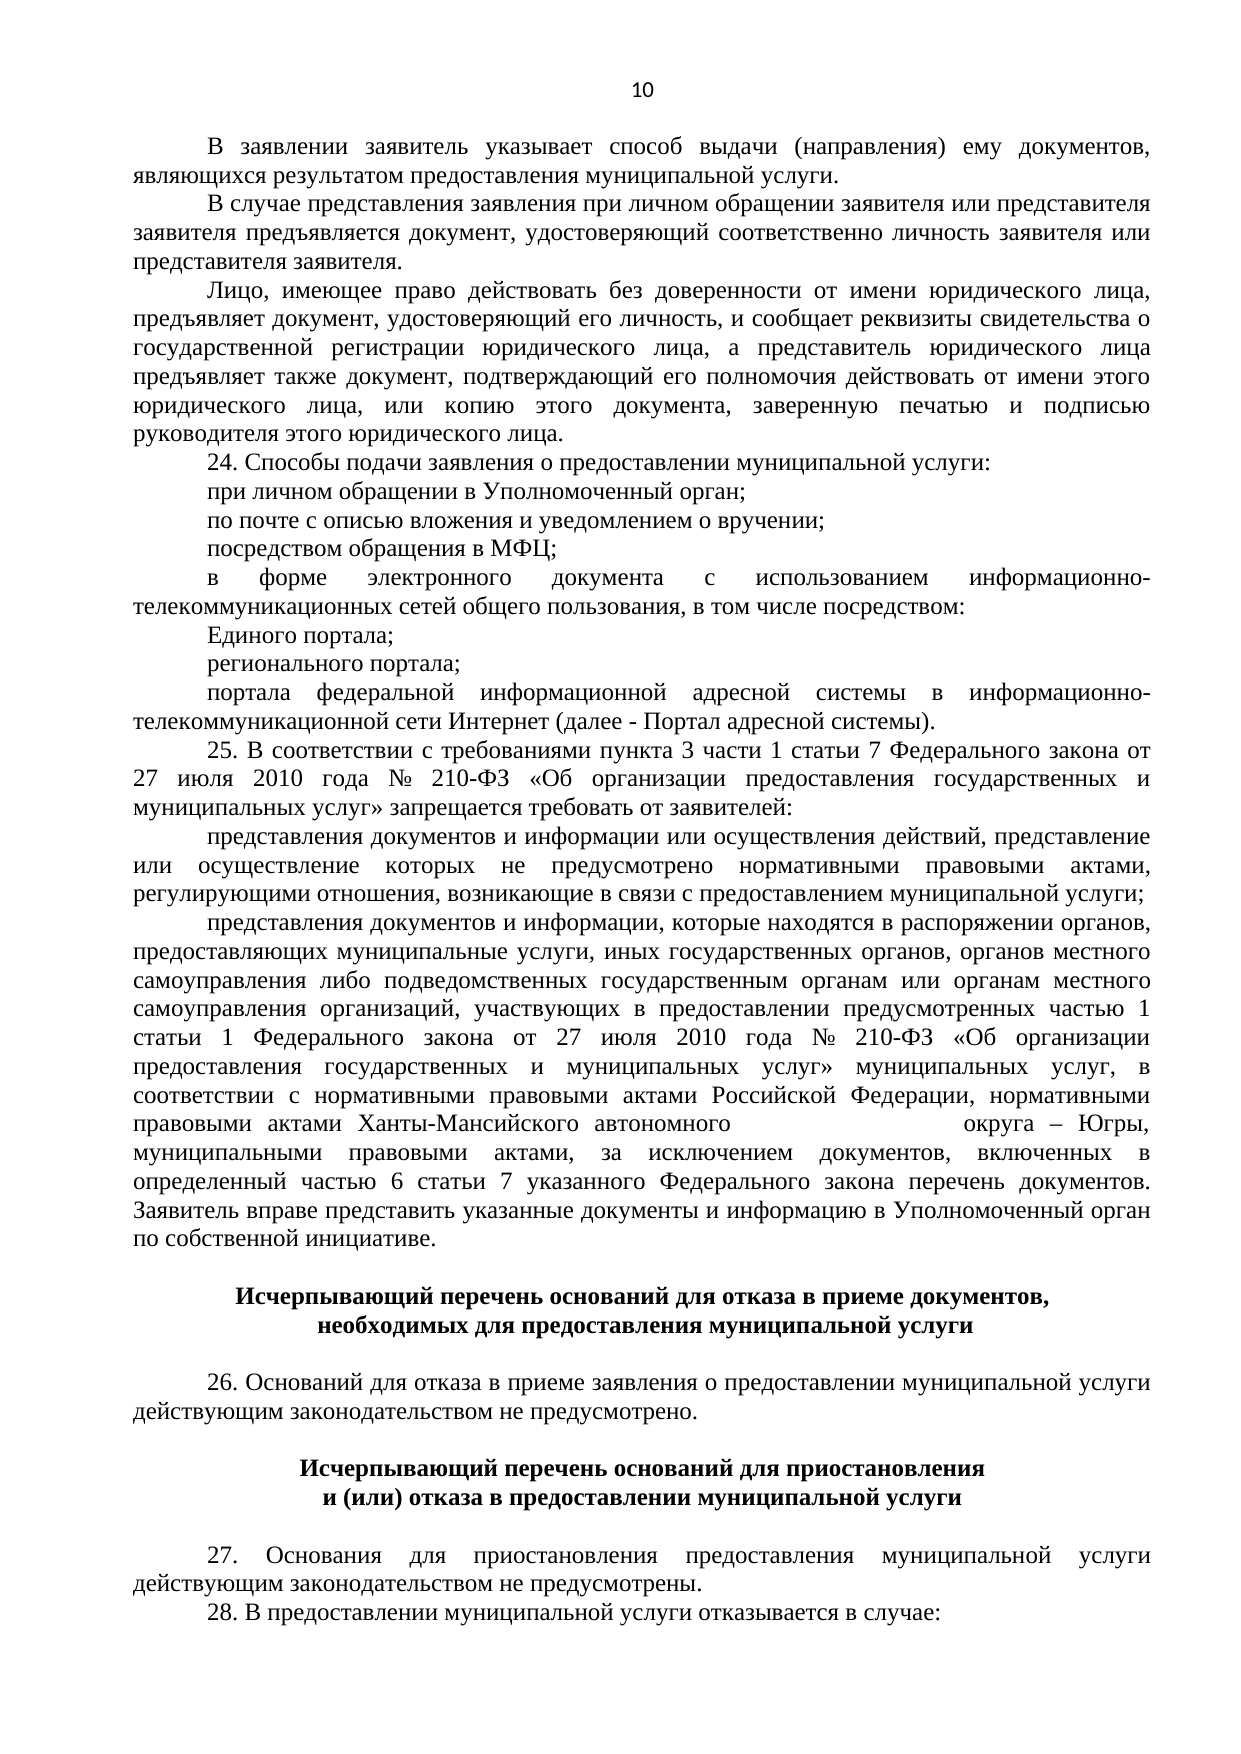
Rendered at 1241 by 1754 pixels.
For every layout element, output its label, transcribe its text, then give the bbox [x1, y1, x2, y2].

text 28. В предоставлении муниципальной услуги отказывается в случае: [133, 1597, 1152, 1626]
text портала федеральной информационной адресной системы в информационно-телекоммуникационной сети Интернет (далее - Портал адресной системы). [133, 677, 1152, 735]
text по почте с описью вложения и уведомлением о вручении; [133, 505, 1152, 533]
text 24. Способы подачи заявления о предоставлении муниципальной услуги: [133, 447, 1152, 476]
text при личном обращении в Уполномоченный орган; [133, 476, 1152, 505]
text В заявлении заявитель указывает способ выдачи (направления) ему документов, являющихся результатом предоставления муниципальной услуги. [133, 131, 1152, 188]
text Единого портала; [133, 620, 1152, 648]
text Лицо, имеющее право действовать без доверенности от имени юридического лица, предъявляет документ, удостоверяющий его личность, и сообщает реквизиты свидетельства о государственной регистрации юридического лица, а представитель юридического лица предъявляет также документ, подтверждающий его полномочия действовать от имени этого юридического лица, или копию этого документа, заверенную печатью и подписью руководителя этого юридического лица. [133, 275, 1152, 447]
text и (или) отказа в предоставлении муниципальной услуги [133, 1482, 1152, 1511]
text Исчерпывающий перечень оснований для приостановления [133, 1453, 1152, 1482]
text 27. Основания для приостановления предоставления муниципальной услуги действующим законодательством не предусмотрены. [133, 1540, 1152, 1597]
text необходимых для предоставления муниципальной услуги [133, 1310, 1152, 1338]
text посредством обращения в МФЦ; [133, 533, 1152, 562]
text представления документов и информации или осуществления действий, представление или осуществление которых не предусмотрено нормативными правовыми актами, регулирующими отношения, возникающие в связи с предоставлением муниципальной услуги; [133, 821, 1152, 907]
text в форме электронного документа с использованием информационно-телекоммуникационных сетей общего пользования, в том числе посредством: [133, 562, 1152, 620]
text 26. Оснований для отказа в приеме заявления о предоставлении муниципальной услуги действующим законодательством не предусмотрено. [133, 1367, 1152, 1425]
text регионального портала; [133, 648, 1152, 677]
text представления документов и информации, которые находятся в распоряжении органов, предоставляющих муниципальные услуги, иных государственных органов, органов местного самоуправления либо подведомственных государственным органам или органам местного самоуправления организаций, участвующих в предоставлении предусмотренных частью 1 статьи 1 Федерального закона от 27 июля 2010 года № 210-ФЗ «Об организации предоставления государственных и муниципальных услуг» муниципальных услуг, в соответствии с нормативными правовыми актами Российской Федерации, нормативными правовыми актами Ханты-Мансийского автономного округа – Югры, муниципальными правовыми актами, за исключением документов, включенных в определенный частью 6 статьи 7 указанного Федерального закона перечень документов. Заявитель вправе представить указанные документы и информацию в Уполномоченный орган по собственной инициативе. [133, 907, 1152, 1252]
text Исчерпывающий перечень оснований для отказа в приеме документов, [133, 1281, 1152, 1310]
text В случае представления заявления при личном обращении заявителя или представителя заявителя предъявляется документ, удостоверяющий соответственно личность заявителя или представителя заявителя. [133, 188, 1152, 275]
text 25. В соответствии с требованиями пункта 3 части 1 статьи 7 Федерального закона от 27 июля 2010 года № 210-ФЗ «Об организации предоставления государственных и муниципальных услуг» запрещается требовать от заявителей: [133, 735, 1152, 821]
